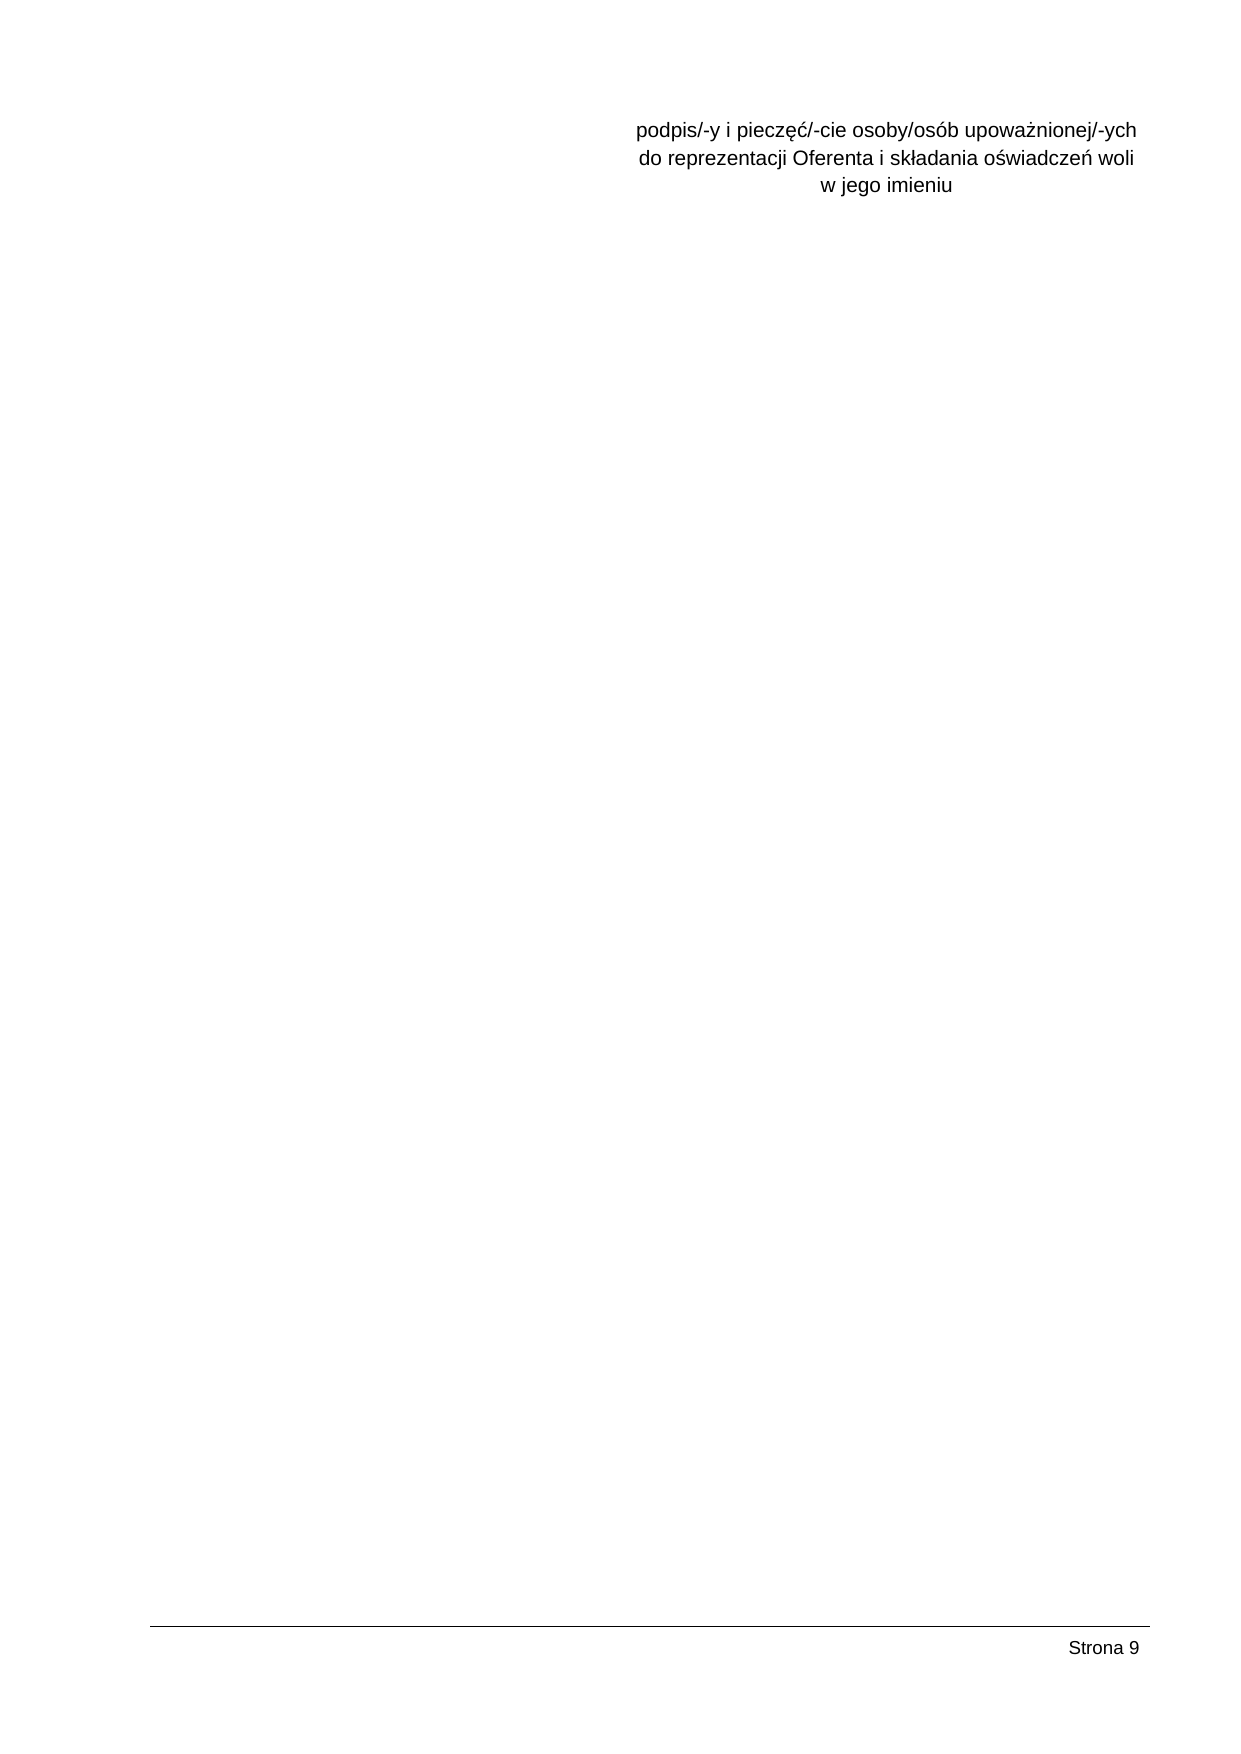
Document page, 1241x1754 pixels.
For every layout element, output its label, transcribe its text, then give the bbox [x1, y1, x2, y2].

text podpis/-y i pieczęć/-cie osoby/osób upoważnionej/-ych do reprezentacji Oferenta i składania oświadczeń woli w jego imieniu [622, 118, 1150, 197]
